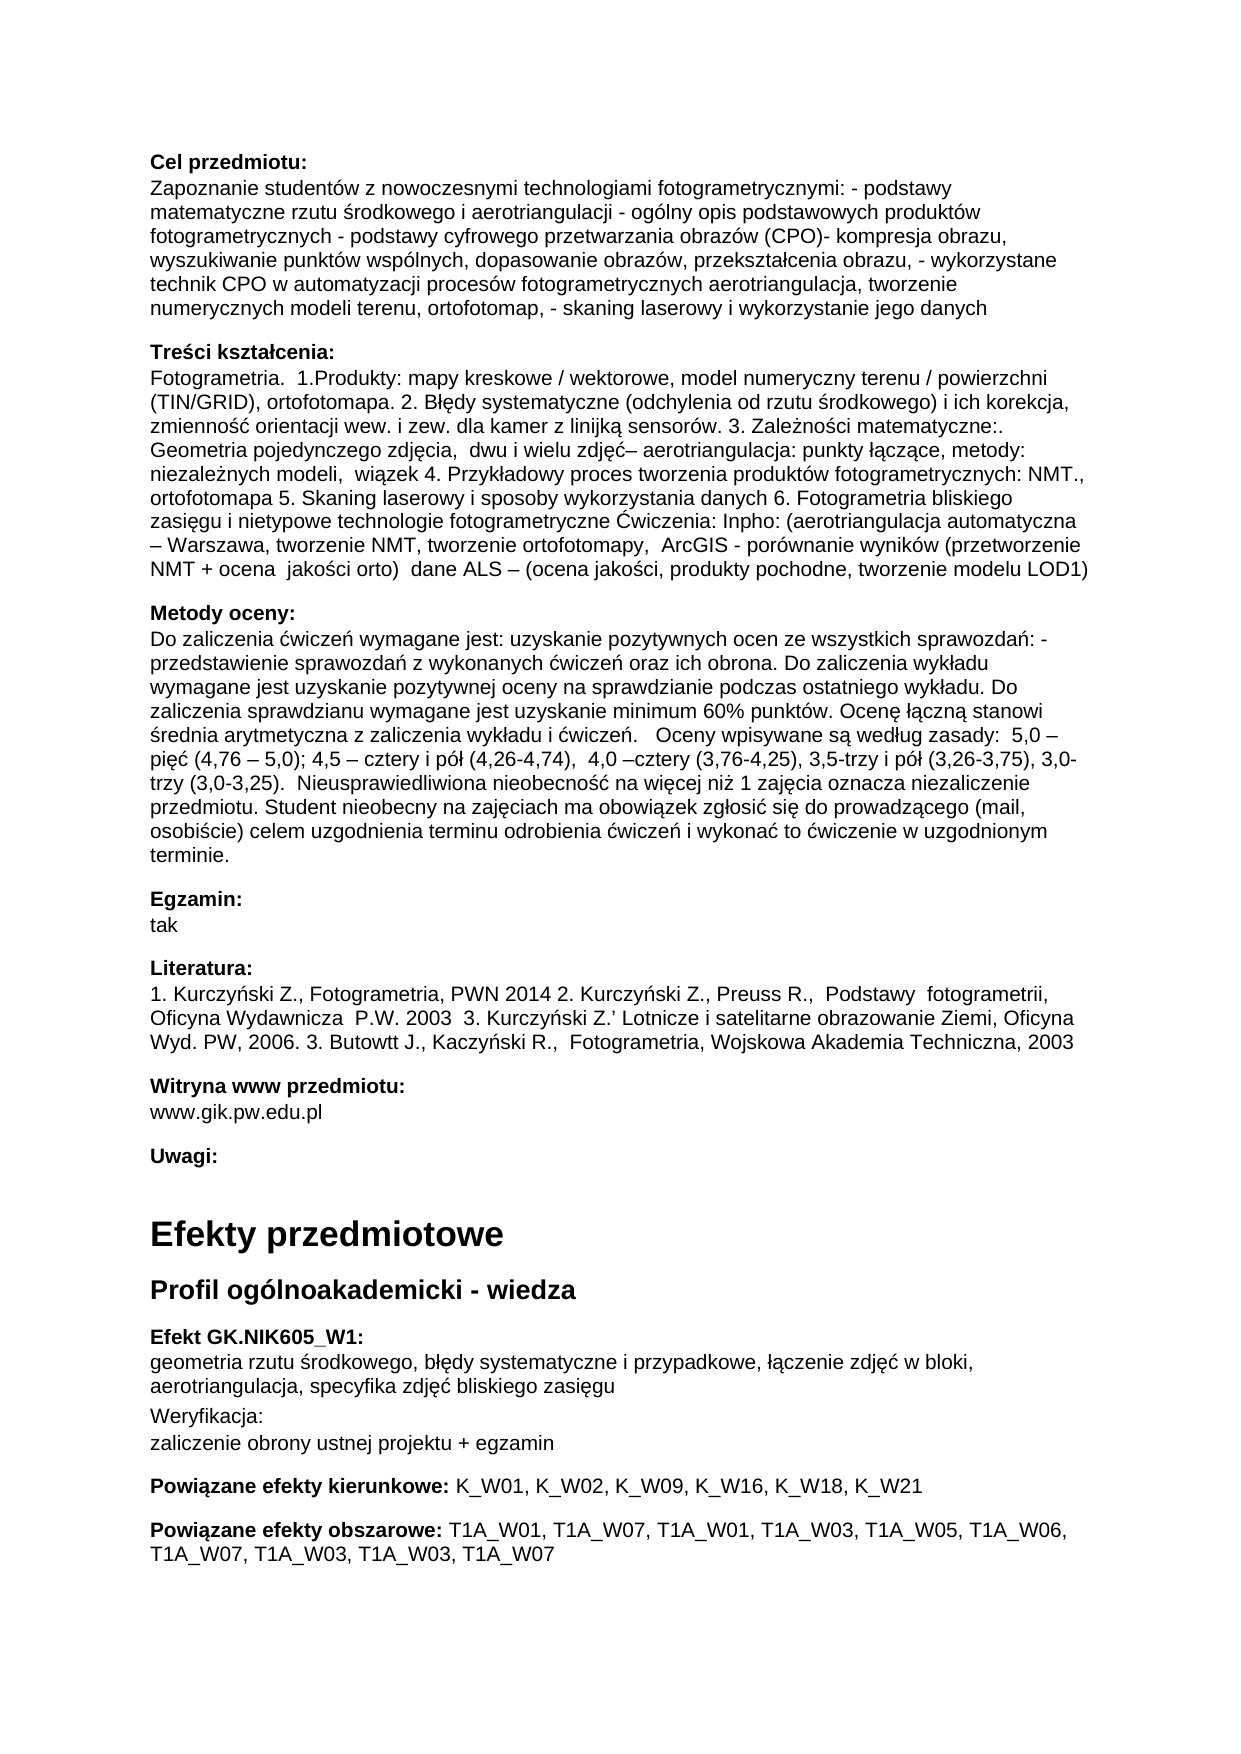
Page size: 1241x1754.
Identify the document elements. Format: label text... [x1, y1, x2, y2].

subtitle Profil ogólnoakademicki - wiedza [150, 1274, 1090, 1305]
subtitle Efekty przedmiotowe [150, 1213, 1090, 1254]
text Egzamin: [150, 886, 1090, 910]
text 1. Kurczyński Z., Fotogrametria, PWN 2014 2. Kurczyński Z., Preuss R., Podstawy fotogrametrii, Oficyna Wydawnicza P.W. 2003 3. Kurczyński Z.’ Lotnicze i satelitarne obrazowanie Ziemi, Oficyna Wyd. PW, 2006. 3. Butowtt J., Kaczyński R., Fotogrametria, Wojskowa Akademia Techniczna, 2003 [150, 982, 1090, 1054]
text Treści kształcenia: [150, 339, 1090, 363]
text Powiązane efekty kierunkowe: K_W01, K_W02, K_W09, K_W16, K_W18, K_W21 [150, 1474, 1090, 1498]
text www.gik.pw.edu.pl [150, 1100, 1090, 1124]
text zaliczenie obrony ustnej projektu + egzamin [150, 1430, 1090, 1454]
text Zapoznanie studentów z nowoczesnymi technologiami fotogrametrycznymi: - podstawy matematyczne rzutu środkowego i aerotriangulacji - ogólny opis podstawowych produktów fotogrametrycznych - podstawy cyfrowego przetwarzania obrazów (CPO)- kompresja obrazu, wyszukiwanie punktów wspólnych, dopasowanie obrazów, przekształcenia obrazu, - wykorzystane technik CPO w automatyzacji procesów fotogrametrycznych aerotriangulacja, tworzenie numerycznych modeli terenu, ortofotomap, - skaning laserowy i wykorzystanie jego danych [150, 176, 1090, 320]
text tak [150, 912, 1090, 936]
text Fotogrametria. 1.Produkty: mapy kreskowe / wektorowe, model numeryczny terenu / powierzchni (TIN/GRID), ortofotomapa. 2. Błędy systematyczne (odchylenia od rzutu środkowego) i ich korekcja, zmienność orientacji wew. i zew. dla kamer z linijką sensorów. 3. Zależności matematyczne:. Geometria pojedynczego zdjęcia, dwu i wielu zdjęć– aerotriangulacja: punkty łączące, metody: niezależnych modeli, wiązek 4. Przykładowy proces tworzenia produktów fotogrametrycznych: NMT., ortofotomapa 5. Skaning laserowy i sposoby wykorzystania danych 6. Fotogrametria bliskiego zasięgu i nietypowe technologie fotogrametryczne Ćwiczenia: Inpho: (aerotriangulacja automatyczna – Warszawa, tworzenie NMT, tworzenie ortofotomapy, ArcGIS - porównanie wyników (przetworzenie NMT + ocena jakości orto) dane ALS – (ocena jakości, produkty pochodne, tworzenie modelu LOD1) [150, 366, 1090, 581]
text Literatura: [150, 956, 1090, 980]
text Do zaliczenia ćwiczeń wymagane jest: uzyskanie pozytywnych ocen ze wszystkich sprawozdań: - przedstawienie sprawozdań z wykonanych ćwiczeń oraz ich obrona. Do zaliczenia wykładu wymagane jest uzyskanie pozytywnej oceny na sprawdzianie podczas ostatniego wykładu. Do zaliczenia sprawdzianu wymagane jest uzyskanie minimum 60% punktów. Ocenę łączną stanowi średnia arytmetyczna z zaliczenia wykładu i ćwiczeń. Oceny wpisywane są według zasady: 5,0 – pięć (4,76 – 5,0); 4,5 – cztery i pół (4,26-4,74), 4,0 –cztery (3,76-4,25), 3,5-trzy i pół (3,26-3,75), 3,0-trzy (3,0-3,25). Nieusprawiedliwiona nieobecność na więcej niż 1 zajęcia oznacza niezaliczenie przedmiotu. Student nieobecny na zajęciach ma obowiązek zgłosić się do prowadzącego (mail, osobiście) celem uzgodnienia terminu odrobienia ćwiczeń i wykonać to ćwiczenie w uzgodnionym terminie. [150, 627, 1090, 867]
text Weryfikacja: [150, 1404, 1090, 1428]
text geometria rzutu środkowego, błędy systematyczne i przypadkowe, łączenie zdjęć w bloki, aerotriangulacja, specyfika zdjęć bliskiego zasięgu [150, 1350, 1090, 1398]
text Uwagi: [150, 1144, 1090, 1168]
text Powiązane efekty obszarowe: T1A_W01, T1A_W07, T1A_W01, T1A_W03, T1A_W05, T1A_W06, T1A_W07, T1A_W03, T1A_W03, T1A_W07 [150, 1518, 1090, 1566]
text Cel przedmiotu: [150, 150, 1090, 174]
text Witryna www przedmiotu: [150, 1074, 1090, 1098]
text Efekt GK.NIK605_W1: [150, 1325, 1090, 1349]
text Metody oceny: [150, 601, 1090, 625]
